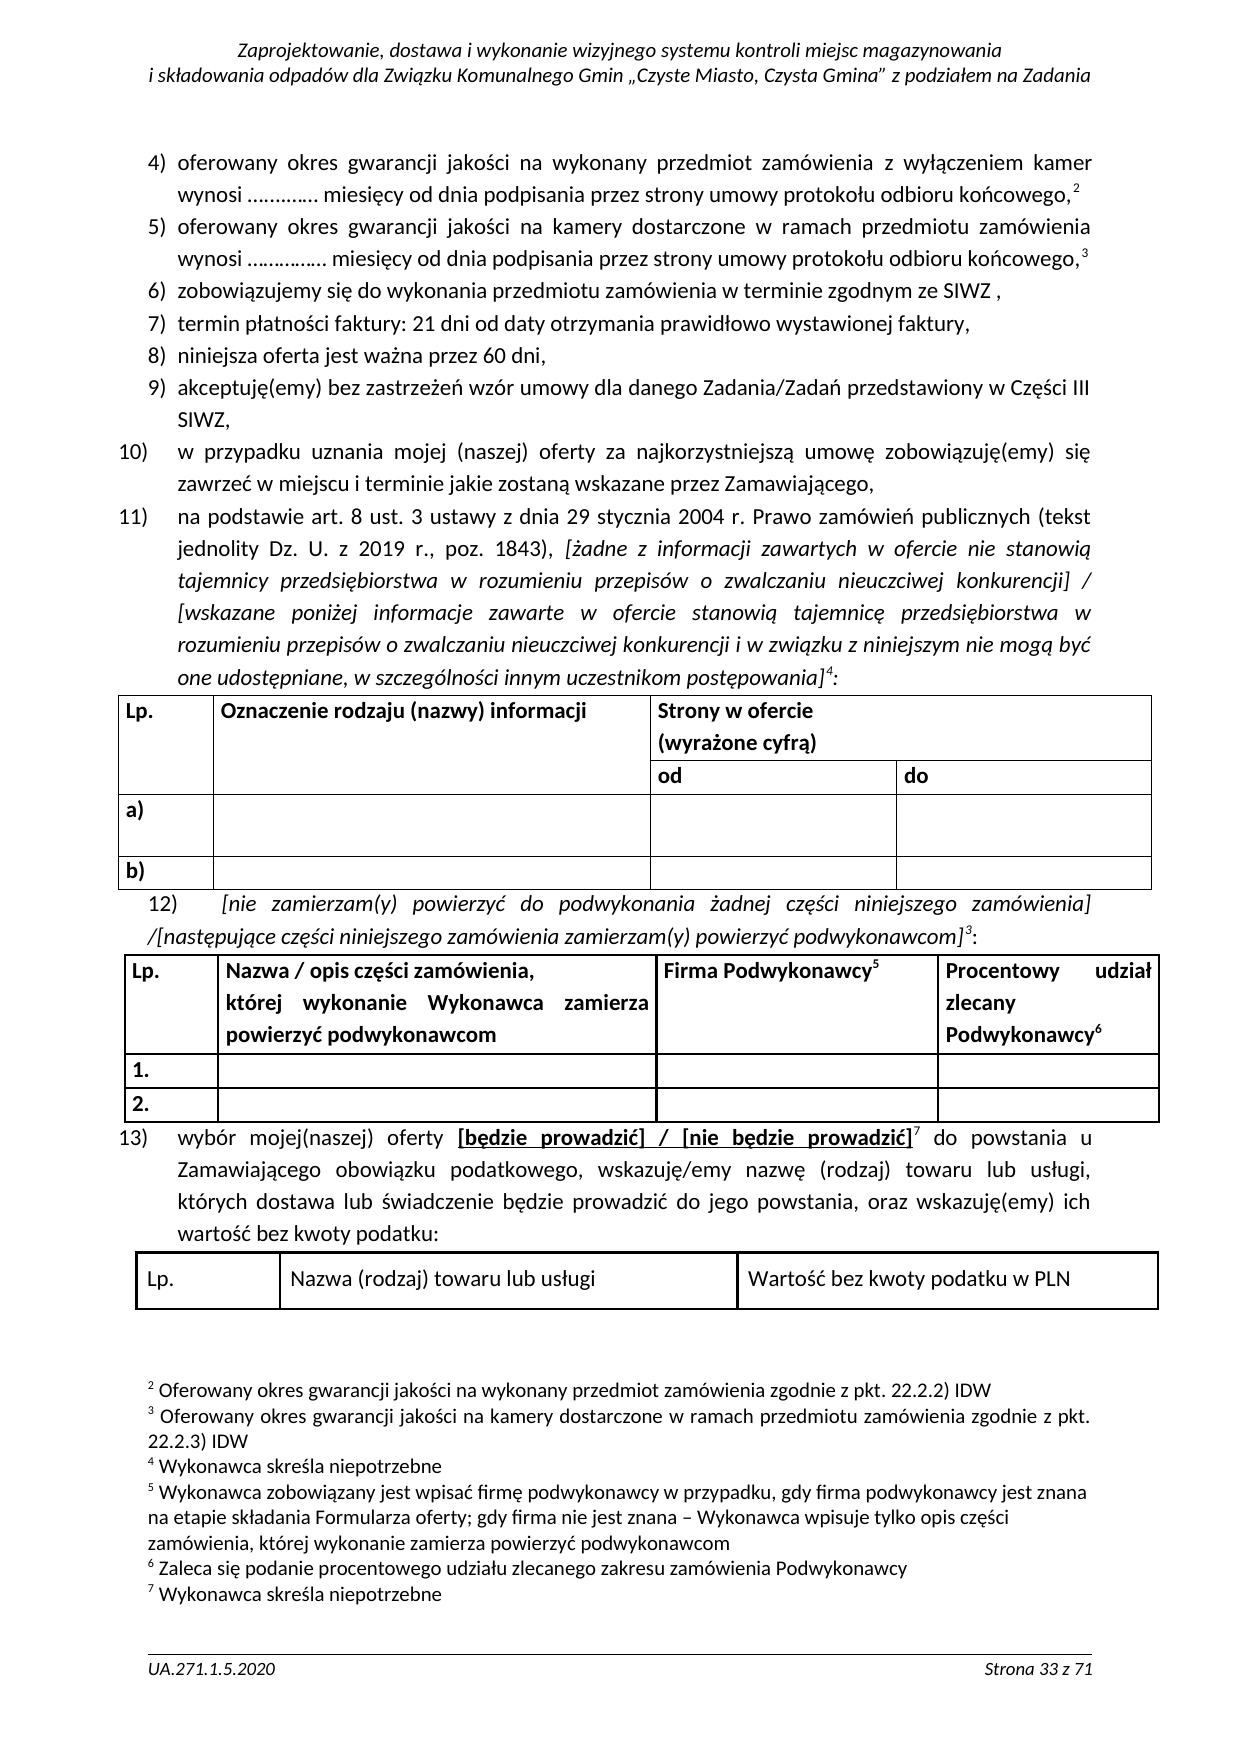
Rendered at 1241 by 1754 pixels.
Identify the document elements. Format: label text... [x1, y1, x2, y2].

table_cell [939, 1055, 1158, 1087]
table_cell [219, 1055, 655, 1087]
table_cell [119, 795, 213, 856]
list wybór mojej(naszej) oferty [będzie prowadzić] / [nie będzie prowadzić] do powstania u Zamawiającego obowiązku podatkowego, wskazuję/emy nazwę (rodzaj) towaru lub usługi, których dostawa lub świadczenie będzie prowadzić do jego powstania, oraz wskazuję(emy) ich wartość bez kwoty podatku: [118, 1123, 1092, 1247]
table_cell od [651, 761, 896, 794]
table_cell [897, 857, 1151, 888]
table_header Wartość bez kwoty podatku w PLN [739, 1254, 1157, 1308]
list na podstawie art. 8 ust. 3 ustawy z dnia 29 stycznia 2004 r. Prawo zamówień publicznych (tekst jednolity Dz. U. z 2019 r., poz. 1843), [żadne z informacji zawartych w ofercie nie stanowią tajemnicy przedsiębiorstwa w rozumieniu przepisów o zwalczaniu nieuczciwej konkurencji] / [wskazane poniżej informacje zawarte w ofercie stanowią tajemnicę przedsiębiorstwa w rozumieniu przepisów o zwalczaniu nieuczciwej konkurencji i w związku z niniejszym nie mogą być one udostępniane, w szczególności innym uczestnikom postępowania]: [118, 502, 1092, 691]
list w przypadku uznania mojej (naszej) oferty za najkorzystniejszą umowę zobowiązuję(emy) się zawrzeć w miejscu i terminie jakie zostaną wskazane przez Zamawiającego, [118, 437, 1092, 498]
table_cell [214, 857, 650, 888]
table_header Lp. [138, 1254, 279, 1308]
table_cell [658, 1055, 937, 1087]
table_header Oznaczenie rodzaju (nazwy) informacji [214, 696, 650, 794]
table_cell [126, 1089, 217, 1121]
table_header Nazwa / opis części zamówienia, której wykonanie Wykonawca zamierza powierzyć podwykonawcom [219, 956, 655, 1053]
table_cell [214, 795, 650, 856]
list niniejsza oferta jest ważna przez 60 dni, [148, 341, 1092, 369]
table_cell [219, 1089, 655, 1121]
list zobowiązujemy się do wykonania przedmiotu zamówienia w terminie zgodnym ze SIWZ , [148, 276, 1092, 304]
table_cell [651, 857, 896, 888]
table_cell [658, 1089, 937, 1121]
table_header Lp. [126, 956, 217, 1053]
list termin płatności faktury: 21 dni od daty otrzymania prawidłowo wystawionej faktury, [148, 309, 1092, 337]
list akceptuję(emy) bez zastrzeżeń wzór umowy dla danego Zadania/Zadań przedstawiony w Części III SIWZ, [148, 373, 1092, 433]
table_header Lp. [119, 696, 213, 794]
table_cell [897, 795, 1151, 856]
list oferowany okres gwarancji jakości na wykonany przedmiot zamówienia z wyłączeniem kamer wynosi …....…… miesięcy od dnia podpisania przez strony umowy protokołu odbioru końcowego, [148, 148, 1092, 208]
table_cell [126, 1055, 217, 1087]
list [nie zamierzam(y) powierzyć do podwykonania żadnej części niniejszego zamówienia] /[następujące części niniejszego zamówienia zamierzam(y) powierzyć podwykonawcom]3: [148, 890, 1092, 950]
table_cell [939, 1089, 1158, 1121]
list oferowany okres gwarancji jakości na kamery dostarczone w ramach przedmiotu zamówienia wynosi …………… miesięcy od dnia podpisania przez strony umowy protokołu odbioru końcowego, [148, 212, 1092, 272]
table_header Nazwa (rodzaj) towaru lub usługi [281, 1254, 736, 1308]
table_header Firma Podwykonawcy [658, 956, 937, 1053]
table_header Strony w ofercie (wyrażone cyfrą) [651, 696, 1151, 760]
table_cell [119, 857, 213, 888]
table_cell do [897, 761, 1151, 794]
table_cell [651, 795, 896, 856]
table_header Procentowy udział zlecany Podwykonawcy [939, 956, 1158, 1053]
